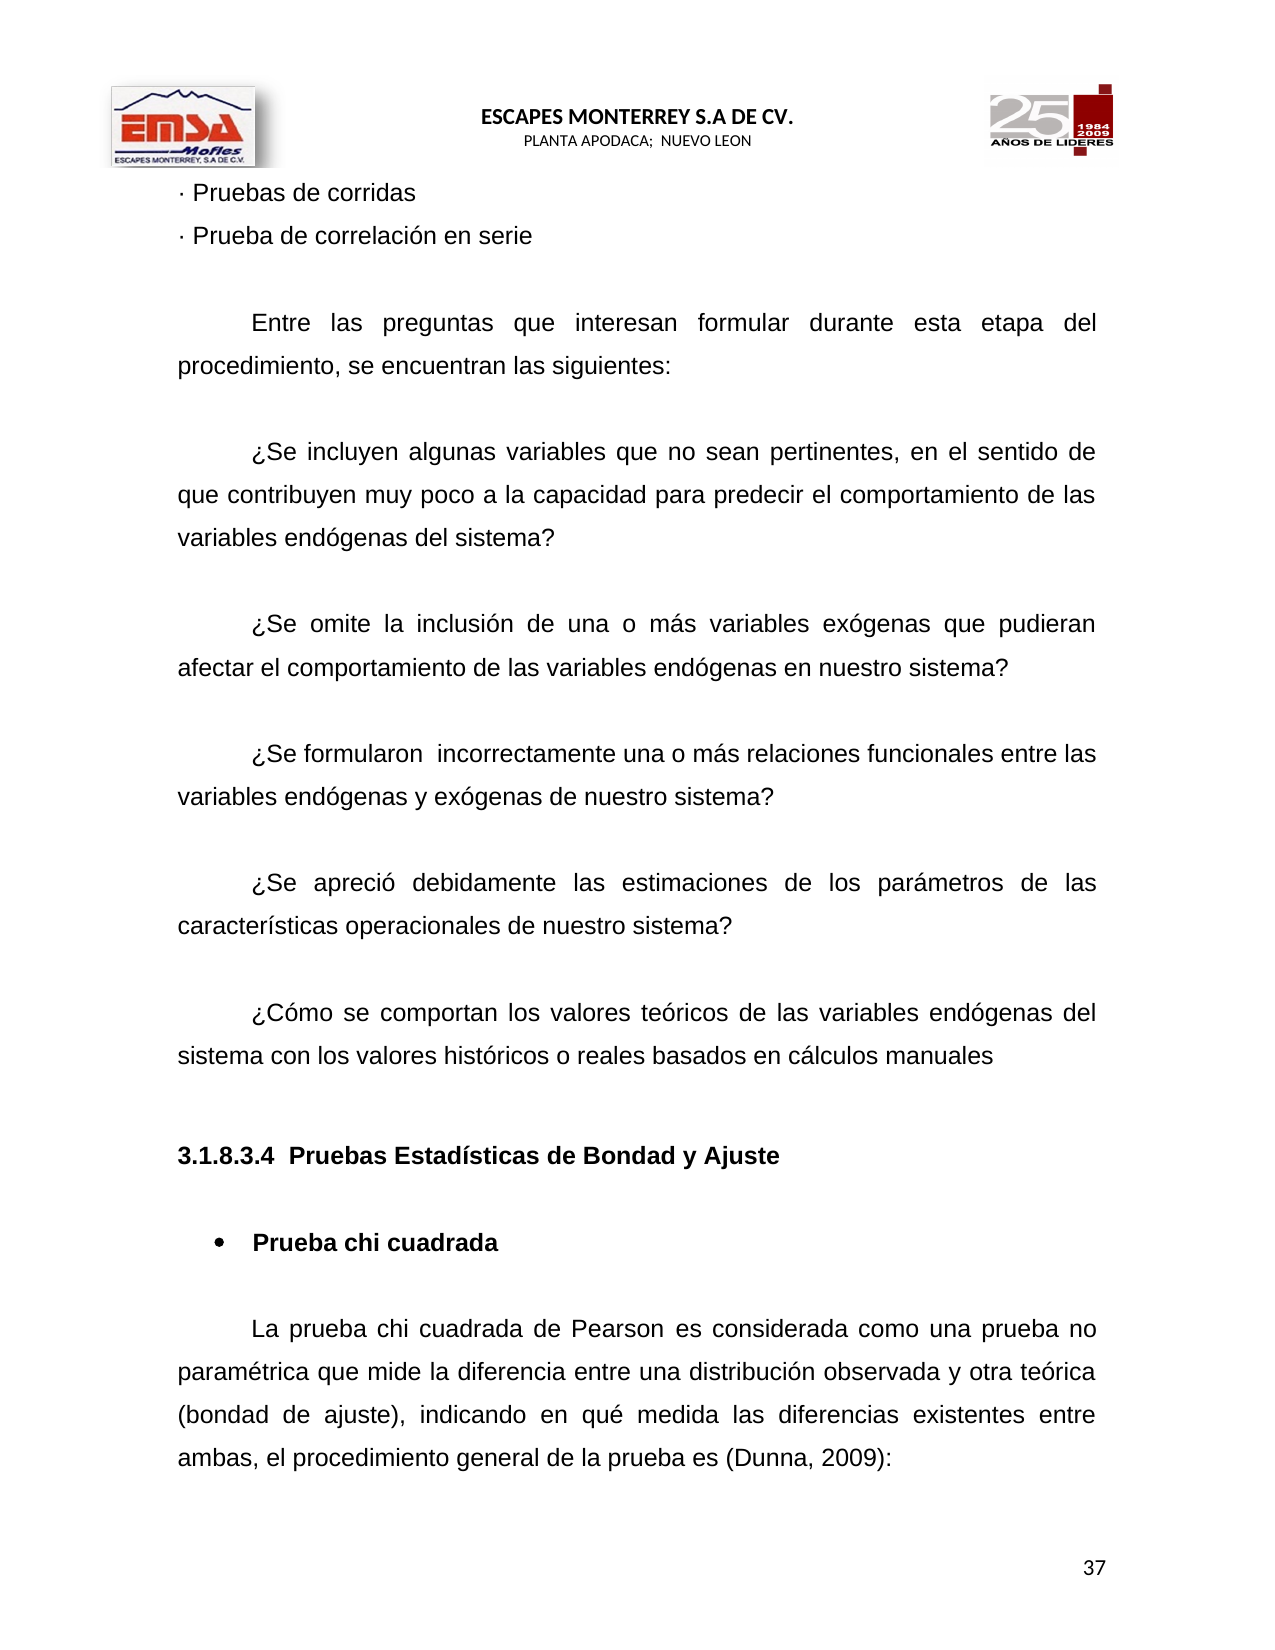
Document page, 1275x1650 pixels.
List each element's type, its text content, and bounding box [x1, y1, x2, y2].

picture [98, 75, 286, 168]
text ¿Se formularon incorrectamente una o más relaciones funcionales entre las variables endógenas y exógenas de nuestro sistema? [177, 739, 1098, 811]
text ¿Se incluyen algunas variables que no sean pertinentes, en el sentido de que contribuyen muy poco a la capacidad para predecir el comportamiento de las variables endógenas del sistema? [177, 437, 1098, 552]
text · Pruebas de corridas [177, 178, 1098, 207]
picture [984, 75, 1119, 168]
text 3.1.8.3.4 Pruebas Estadísticas de Bondad y Ajuste [177, 1141, 1098, 1170]
text ¿Cómo se comportan los valores teóricos de las variables endógenas del sistema con los valores históricos o reales basados en cálculos manuales [177, 998, 1098, 1069]
text Entre las preguntas que interesan formular durante esta etapa del procedimiento, se encuentran las siguientes: [177, 308, 1098, 379]
list Prueba chi cuadrada [215, 1228, 1098, 1256]
text ¿Se omite la inclusión de una o más variables exógenas que pudieran afectar el comportamiento de las variables endógenas en nuestro sistema? [177, 609, 1098, 681]
text La prueba chi cuadrada de Pearson es considerada como una prueba no paramétrica que mide la diferencia entre una distribución observada y otra teórica (bondad de ajuste), indicando en qué medida las diferencias existentes entre ambas, el procedimiento general de la prueba es (Dunna, 2009): [177, 1314, 1098, 1472]
text · Prueba de correlación en serie [177, 221, 1098, 250]
text ¿Se apreció debidamente las estimaciones de los parámetros de las características operacionales de nuestro sistema? [177, 868, 1098, 940]
